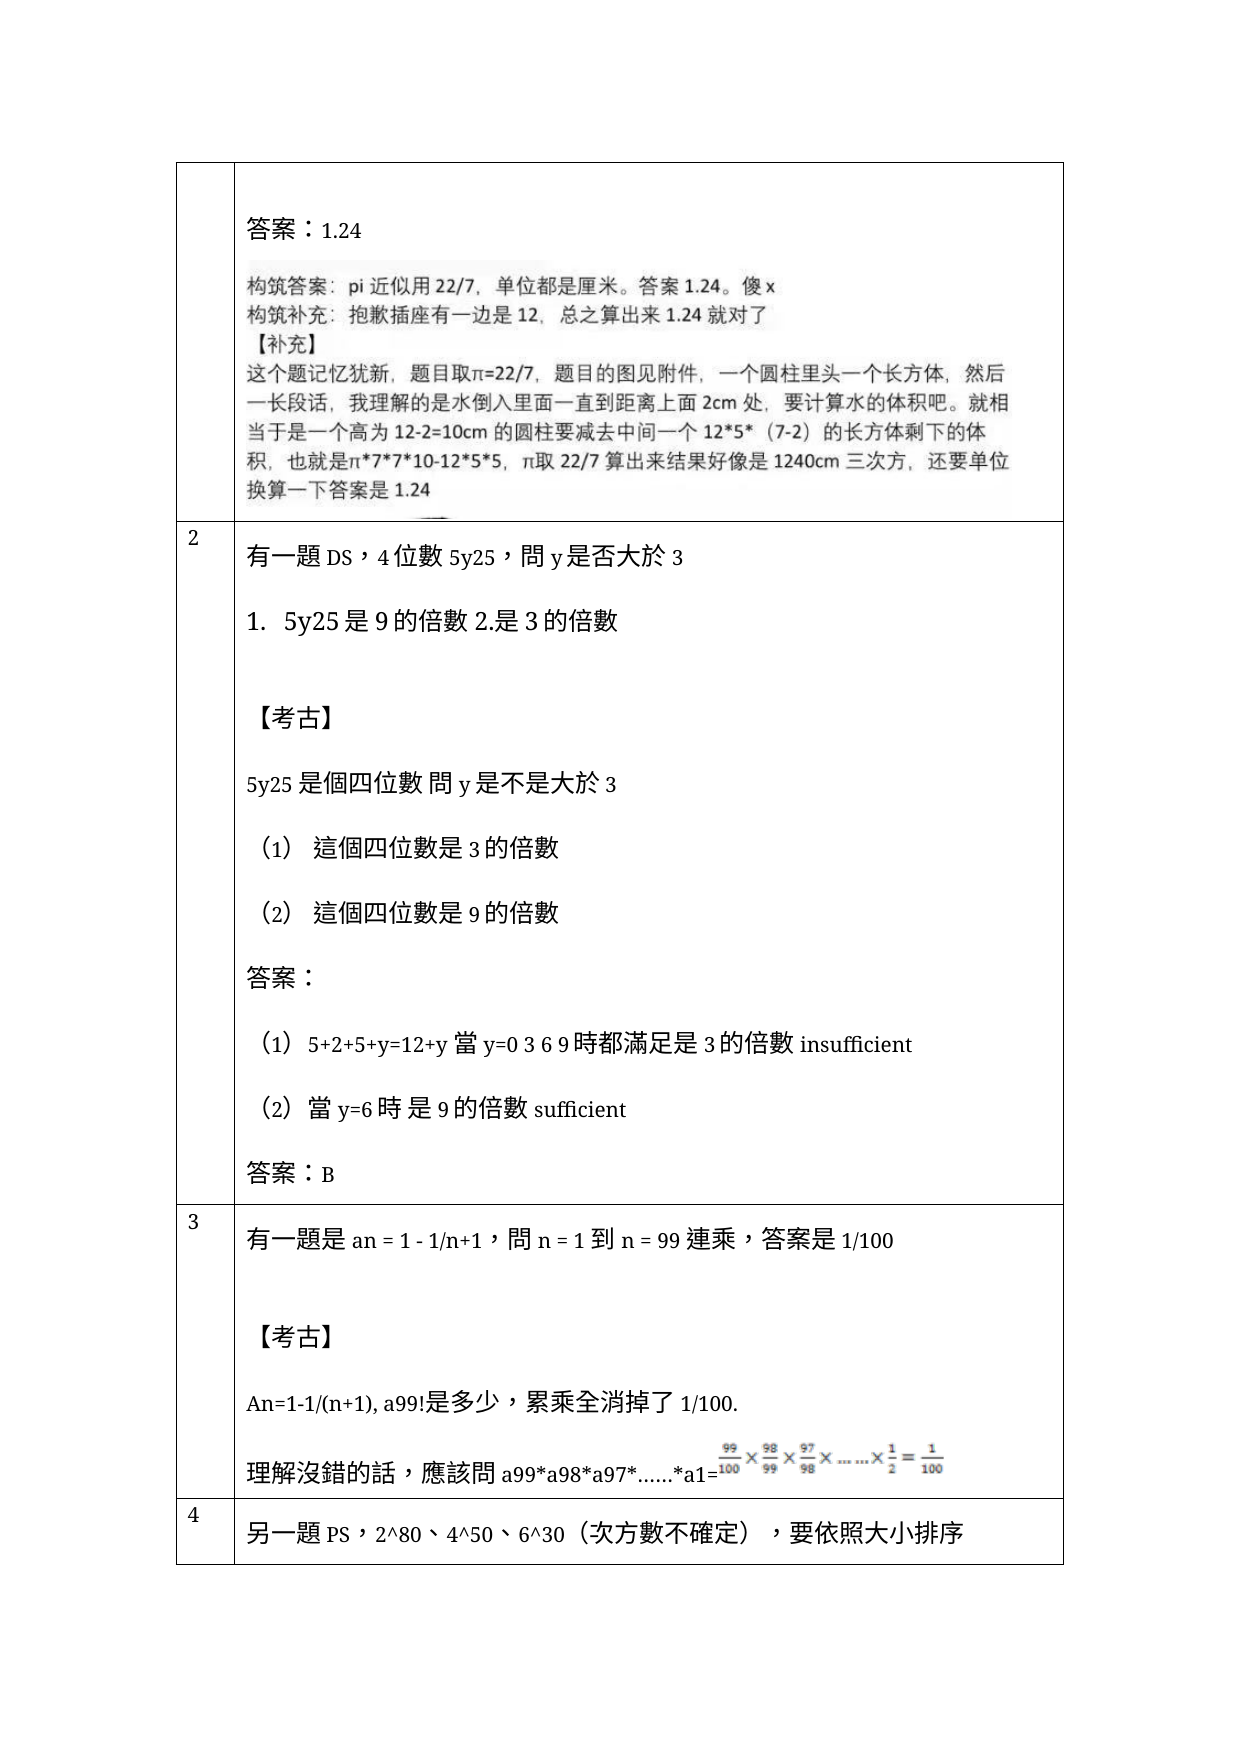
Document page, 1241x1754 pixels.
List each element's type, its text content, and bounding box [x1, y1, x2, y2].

picture [718, 1432, 944, 1483]
table_cell 有一題DS，4位數 5y25，問y是否大於3 5y25是9的倍數 2.是3的倍數 【考古】 5y25 是個四位數 問y是不是大於3 （1） 這個四位數是3的倍數 （2） 這個四位數是9的倍數 答案： （1）5+2+5+y=12+y 當y=0 3 6 9時都滿足是3的倍數 insufficient （2）當y=6時 是9的倍數 sufficient 答案：B [235, 522, 1063, 1204]
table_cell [235, 1499, 1063, 1564]
table_cell 2 [177, 522, 234, 1204]
table_header 1 [177, 163, 234, 521]
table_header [235, 163, 1063, 521]
table_cell 有一題是 an = 1 - 1/n+1，問n = 1 到 n = 99 連乘，答案是1/100 【考古】 An=1-1/(n+1), a99!是多少，累乘全消掉了1/100. 理解沒錯的話，應該問a99*a98*a97*……*a1= [235, 1205, 1063, 1498]
table_cell 3 [177, 1205, 234, 1498]
table_cell 4 [177, 1499, 234, 1564]
picture [246, 260, 1013, 519]
